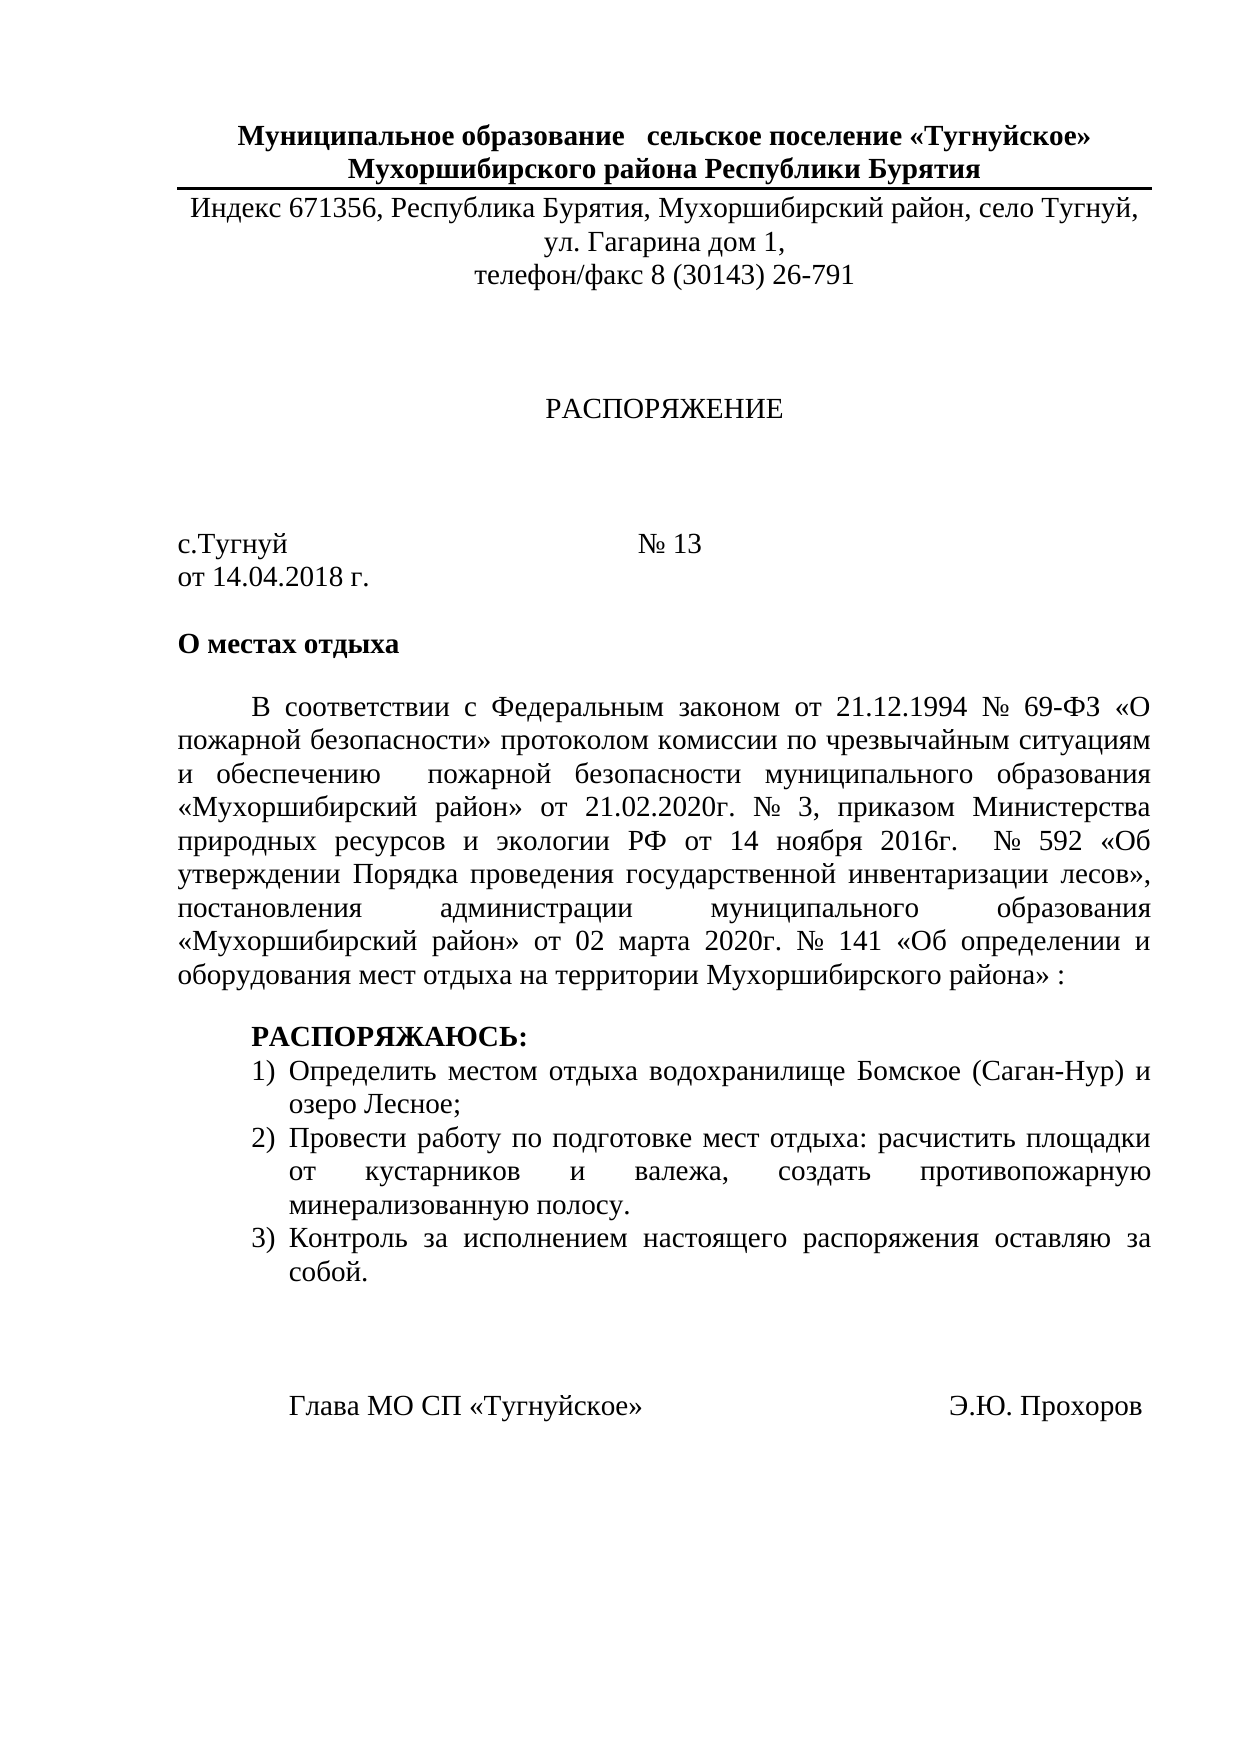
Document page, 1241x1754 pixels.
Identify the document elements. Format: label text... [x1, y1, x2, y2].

list Определить местом отдыха водохранилище Бомское (Саган-Нур) и озеро Лесное; [251, 1053, 1152, 1120]
text Муниципальное образование сельское поселение «Тугнуйское» [177, 118, 1152, 152]
text РАСПОРЯЖЕНИЕ [177, 392, 1152, 425]
text от 14.04.2018 г. [177, 559, 1152, 593]
list Провести работу по подготовке мест отдыха: расчистить площадки от кустарников и валежа, создать противопожарную минерализованную полосу. [251, 1120, 1152, 1221]
text ул. Гагарина дом 1, [177, 224, 1152, 257]
text Мухоршибирского района Республики Бурятия [177, 152, 1152, 187]
text телефон/факс 8 (30143) 26-791 [177, 257, 1152, 291]
list Контроль за исполнением настоящего распоряжения оставляю за собой. [251, 1221, 1152, 1288]
text с.Тугнуй № 13 [177, 526, 1152, 559]
list Глава МО СП «Тугнуйское» Э.Ю. Прохоров [288, 1388, 1152, 1422]
text В соответствии с Федеральным законом от 21.12.1994 № 69-ФЗ «О пожарной безопасности» протоколом комиссии по чрезвычайным ситуациям и обеспечению пожарной безопасности муниципального образования «Мухоршибирский район» от 21.02.2020г. № 3, приказом Министерства природных ресурсов и экологии РФ от 14 ноября 2016г. № 592 «Об утверждении Порядка проведения государственной инвентаризации лесов», постановления администрации муниципального образования «Мухоршибирский район» от 02 марта 2020г. № 141 «Об определении и оборудования мест отдыха на территории Мухоршибирского района» : [177, 689, 1152, 991]
text Индекс 671356, Республика Бурятия, Мухоршибирский район, село Тугнуй, [177, 190, 1152, 224]
text РАСПОРЯЖАЮСЬ: [177, 1019, 1152, 1053]
text О местах отдыха [177, 626, 1152, 660]
